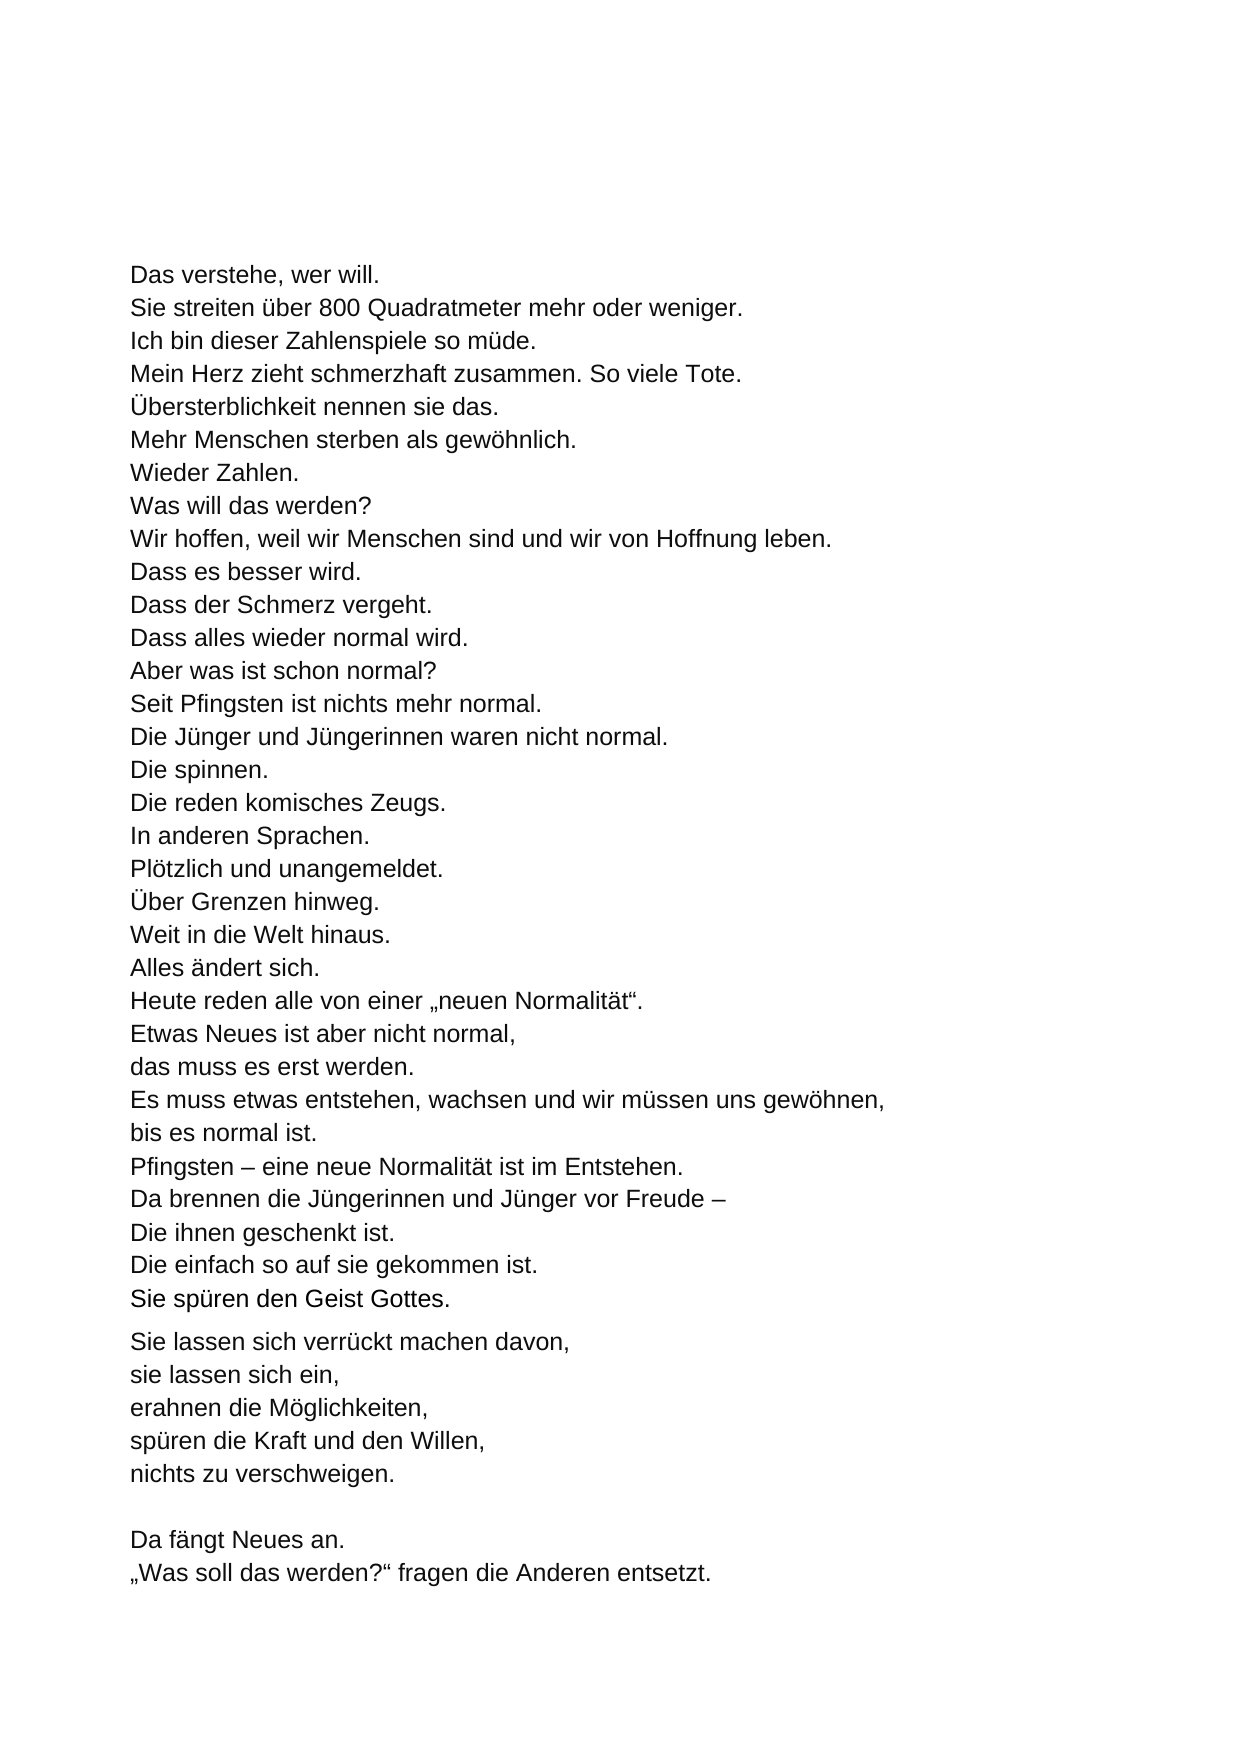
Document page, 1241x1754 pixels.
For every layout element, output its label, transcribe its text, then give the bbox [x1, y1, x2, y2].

text Etwas Neues ist aber nicht normal, [130, 1019, 1110, 1048]
text Mehr Menschen sterben als gewöhnlich. [130, 425, 1110, 454]
text „Was soll das werden?“ fragen die Anderen entsetzt. [130, 1558, 1110, 1587]
text Da brennen die Jüngerinnen und Jünger vor Freude – [130, 1184, 1110, 1213]
text nichts zu verschweigen. [130, 1459, 1110, 1487]
text Die ihnen geschenkt ist. [130, 1217, 1110, 1246]
text Die Jünger und Jüngerinnen waren nicht normal. [130, 722, 1110, 751]
text Sie streiten über 800 Quadratmeter mehr oder weniger. [130, 293, 1110, 322]
text Sie lassen sich verrückt machen davon, [130, 1327, 1110, 1355]
text Dass der Schmerz vergeht. [130, 590, 1110, 619]
text Seit Pfingsten ist nichts mehr normal. [130, 689, 1110, 718]
text Mein Herz zieht schmerzhaft zusammen. So viele Tote. [130, 359, 1110, 388]
text Da fängt Neues an. [130, 1525, 1110, 1553]
text Die einfach so auf sie gekommen ist. [130, 1251, 1110, 1279]
text Ich bin dieser Zahlenspiele so müde. [130, 326, 1110, 355]
text Wieder Zahlen. [130, 458, 1110, 487]
text Alles ändert sich. [130, 953, 1110, 982]
text Die reden komisches Zeugs. [130, 788, 1110, 817]
text erahnen die Möglichkeiten, [130, 1393, 1110, 1421]
text Es muss etwas entstehen, wachsen und wir müssen uns gewöhnen, [130, 1085, 1110, 1114]
text Pfingsten – eine neue Normalität ist im Entstehen. [130, 1151, 1110, 1180]
text Das verstehe, wer will. [130, 260, 1110, 289]
text sie lassen sich ein, [130, 1360, 1110, 1388]
text Weit in die Welt hinaus. [130, 920, 1110, 949]
text bis es normal ist. [130, 1118, 1110, 1147]
text Dass alles wieder normal wird. [130, 623, 1110, 652]
text spüren die Kraft und den Willen, [130, 1426, 1110, 1454]
text In anderen Sprachen. [130, 821, 1110, 850]
text Wir hoffen, weil wir Menschen sind und wir von Hoffnung leben. [130, 524, 1110, 553]
text Dass es besser wird. [130, 557, 1110, 586]
text Aber was ist schon normal? [130, 656, 1110, 685]
text Übersterblichkeit nennen sie das. [130, 392, 1110, 421]
text Über Grenzen hinweg. [130, 887, 1110, 916]
text Die spinnen. [130, 755, 1110, 784]
text Plötzlich und unangemeldet. [130, 854, 1110, 883]
text Heute reden alle von einer „neuen Normalität“. [130, 986, 1110, 1015]
text Sie spüren den Geist Gottes. [130, 1283, 1110, 1312]
text Was will das werden? [130, 491, 1110, 520]
text das muss es erst werden. [130, 1052, 1110, 1081]
